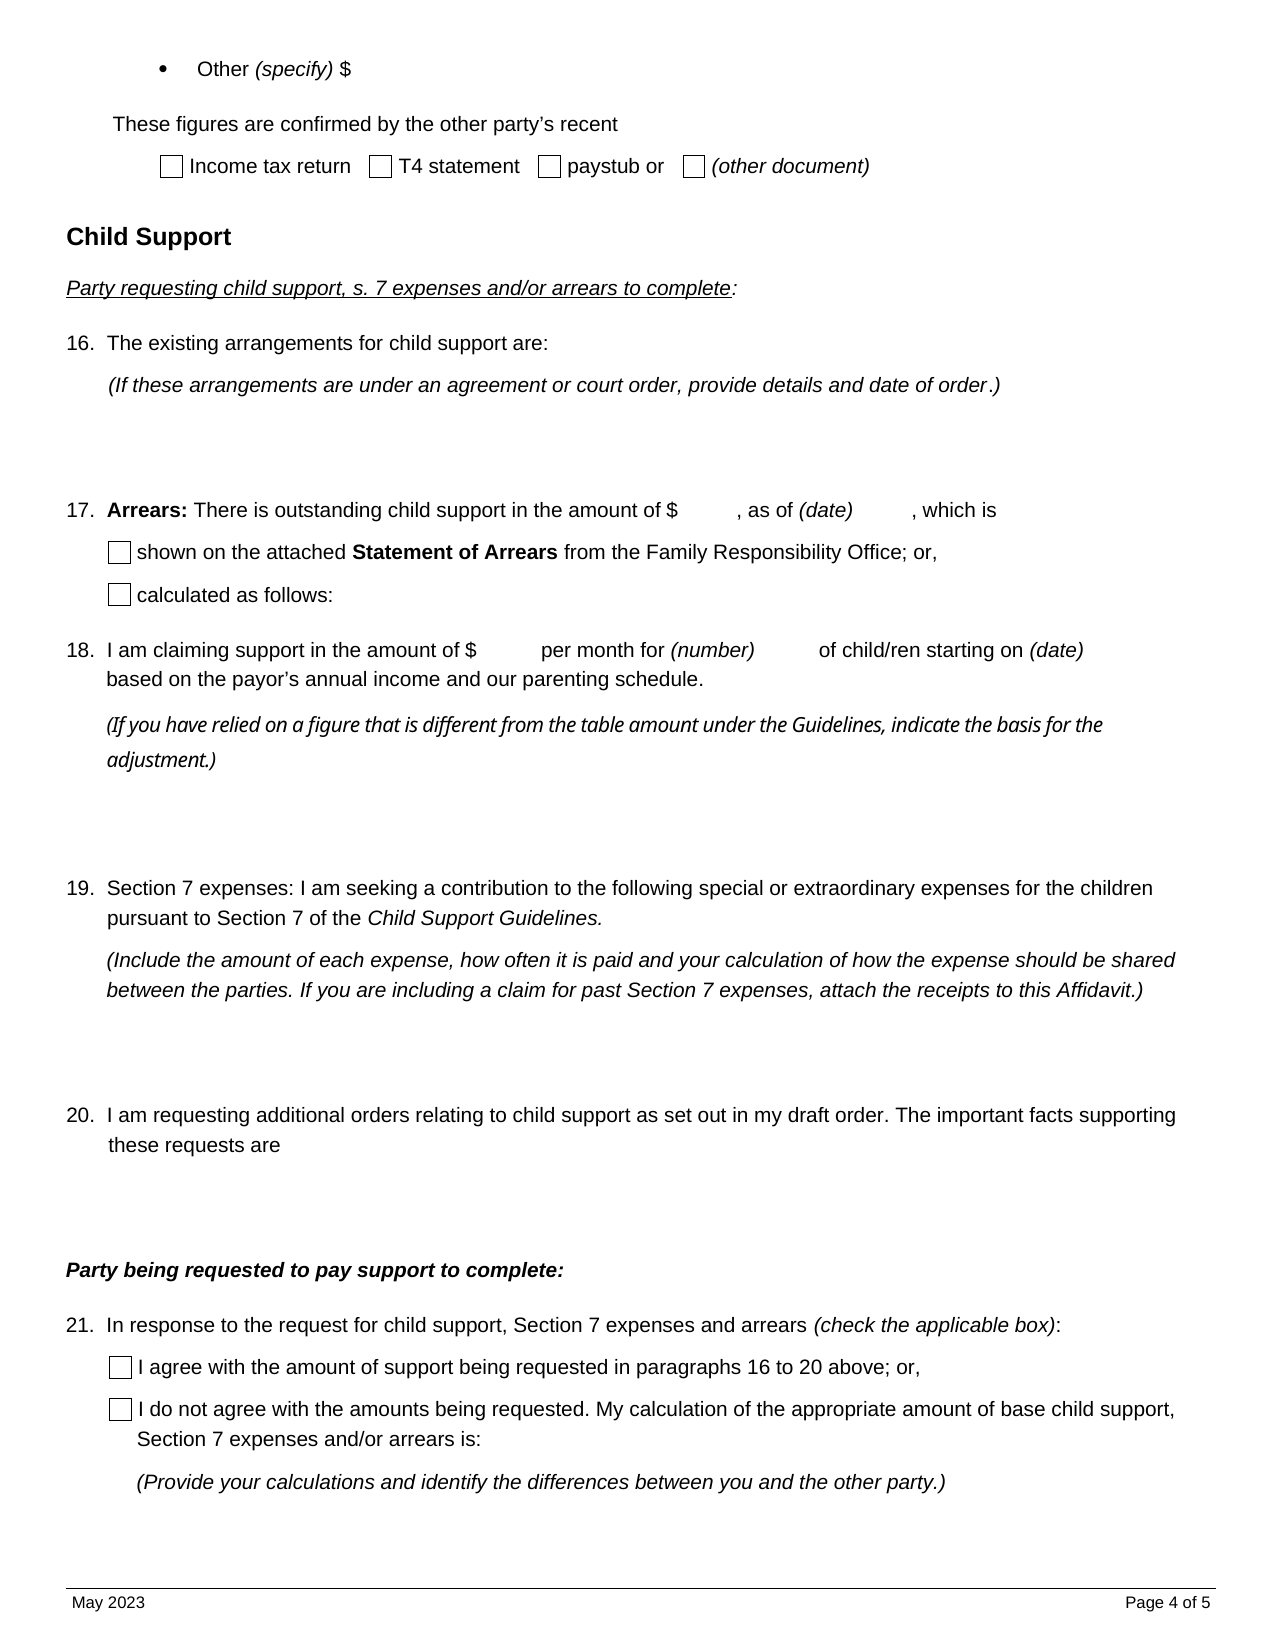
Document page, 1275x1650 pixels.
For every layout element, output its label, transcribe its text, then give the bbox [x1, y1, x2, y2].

text These figures are confirmed by the other party’s recent [112, 112, 1200, 136]
text Party requesting child support, s. 7 expenses and/or arrears to complete: [66, 276, 1200, 299]
subtitle Child Support [66, 222, 1200, 251]
text Party being requested to pay support to complete: [66, 1258, 1200, 1282]
text 20. I am requesting additional orders relating to child support as set out in my draft order. The important facts supporting these requests are [66, 1103, 1200, 1157]
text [159, 154, 1200, 178]
text (Provide your calculations and identify the differences between you and the other party.) [136, 1469, 1200, 1493]
text 18. I am claiming support in the amount of $ per month for (number) of child/ren starting on (date) based on the payor’s annual income and our parenting schedule. [66, 637, 1200, 691]
text (Include the amount of each expense, how often it is paid and your calculation of how the expense should be shared between the parties. If you are including a claim for past Section 7 expenses, attach the receipts to this Affidavit.) [106, 948, 1200, 1002]
text calculated as follows: [107, 582, 1200, 606]
text (If these arrangements are under an agreement or court order, provide details and date of order.) [108, 373, 1200, 397]
text (If you have relied on a figure that is different from the table amount under the Guidelines, indicate the basis for the adjustment.) [106, 710, 1200, 774]
text 21. In response to the request for child support, Section 7 expenses and arrears (check the applicable box): [66, 1312, 1200, 1336]
text 16. The existing arrangements for child support are: [66, 330, 1200, 354]
text 19. Section 7 expenses: I am seeking a contribution to the following special or extraordinary expenses for the children pursuant to Section 7 of the Child Support Guidelines. [66, 876, 1200, 929]
list Other (specify) $ [159, 57, 1200, 81]
text I agree with the amount of support being requested in paragraphs 16 to 20 above; or, [108, 1355, 1200, 1379]
text I do not agree with the amounts being requested. My calculation of the appropriate amount of base child support, Section 7 expenses and/or arrears is: [108, 1397, 1200, 1451]
text shown on the attached Statement of Arrears from the Family Responsibility Office; or, [107, 540, 1200, 564]
text 17. Arrears: There is outstanding child support in the amount of $ , as of (date) , which is [66, 498, 1200, 522]
